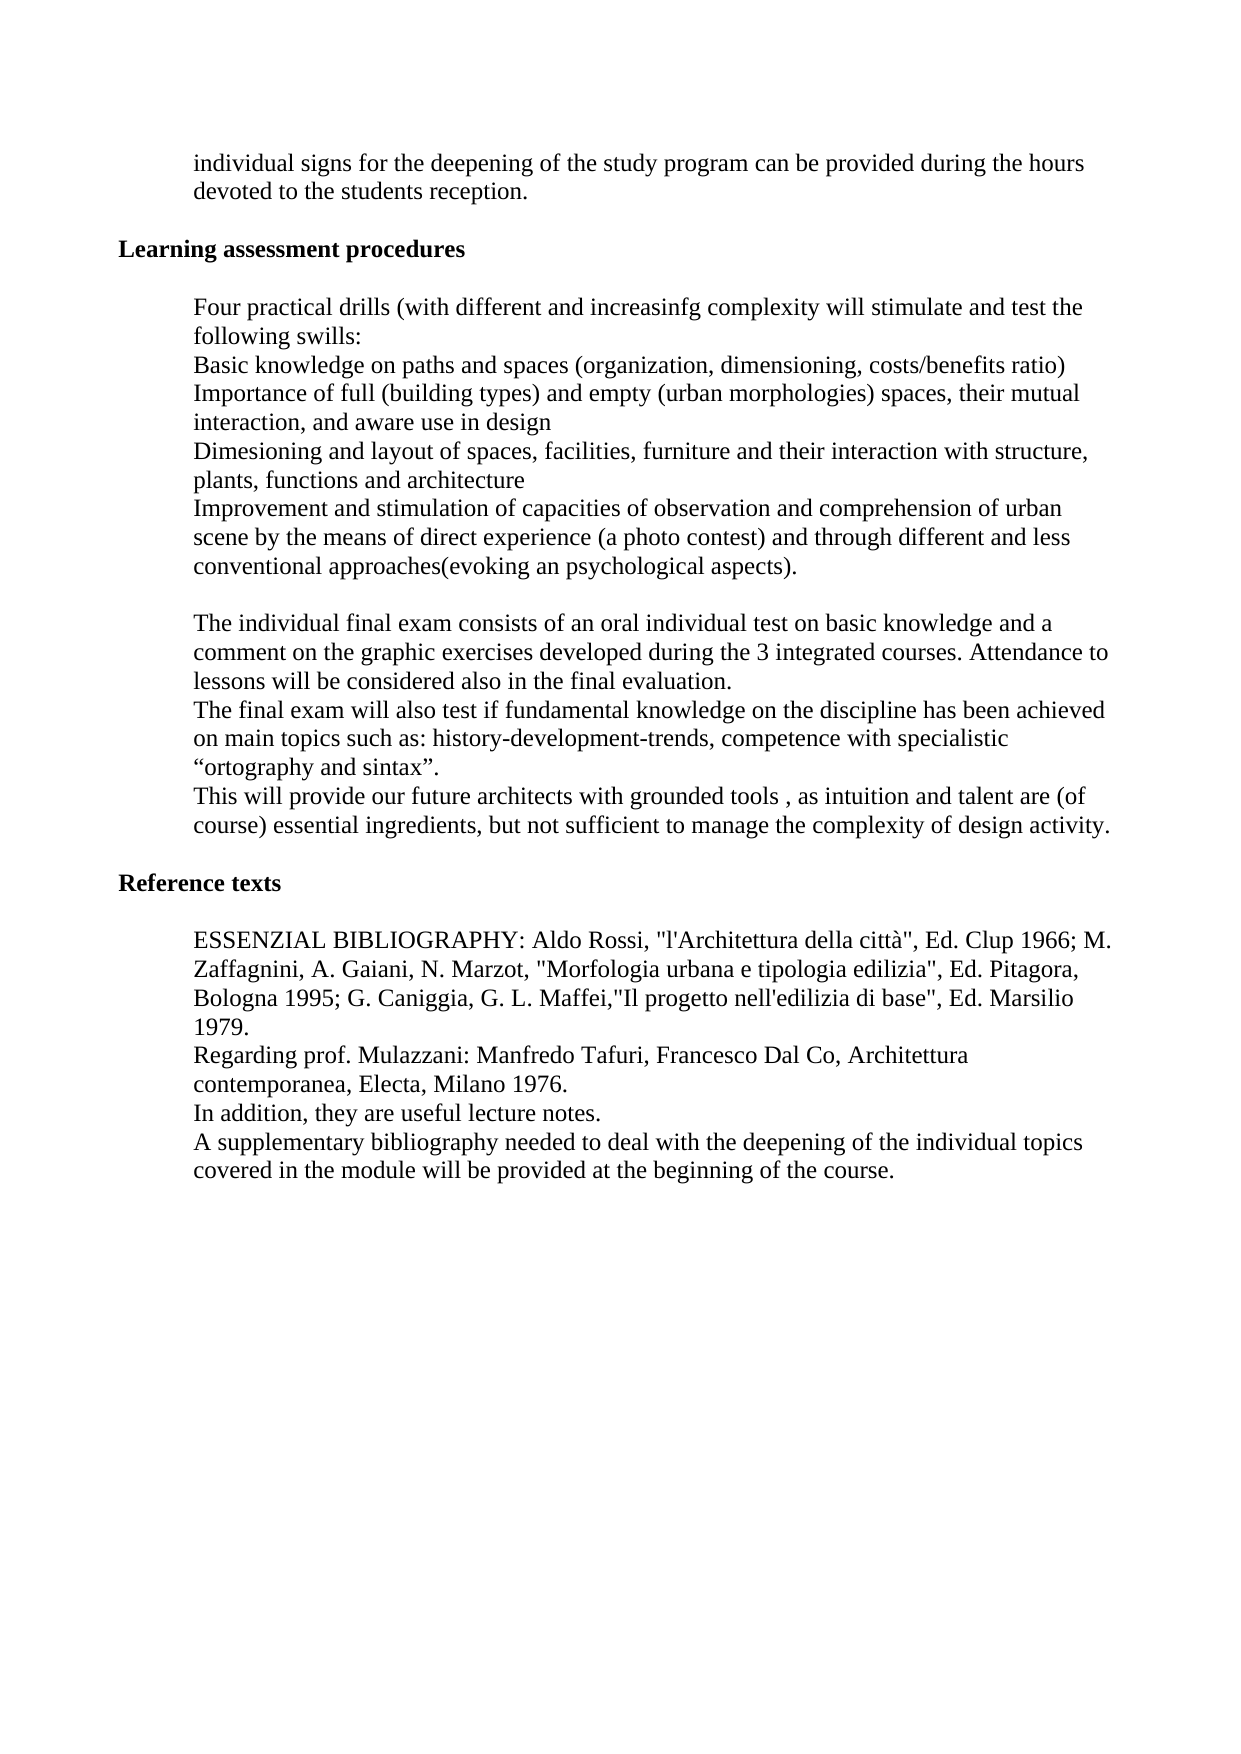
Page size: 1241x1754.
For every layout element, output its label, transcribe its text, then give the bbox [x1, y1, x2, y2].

text Four practical drills (with different and increasinfg complexity will stimulate and test the following swills: Basic knowledge on paths and spaces (organization, dimensioning, costs/benefits ratio) Importance of full (building types) and empty (urban morphologies) spaces, their mutual interaction, and aware use in design Dimesioning and layout of spaces, facilities, furniture and their interaction with structure, plants, functions and architecture Improvement and stimulation of capacities of observation and comprehension of urban scene by the means of direct experience (a photo contest) and through different and less conventional approaches(evoking an psychological aspects). The individual final exam consists of an oral individual test on basic knowledge and a comment on the graphic exercises developed during the 3 integrated courses. Attendance to lessons will be considered also in the final evaluation. The final exam will also test if fundamental knowledge on the discipline has been achieved on main topics such as: history-development-trends, competence with specialistic “ortography and sintax”. This will provide our future architects with grounded tools , as intuition and talent are (of course) essential ingredients, but not sufficient to manage the complexity of design activity. [193, 292, 1122, 838]
text Reference texts [118, 868, 1122, 896]
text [193, 148, 1122, 205]
text Learning assessment procedures [118, 234, 1122, 263]
text ESSENZIAL BIBLIOGRAPHY: Aldo Rossi, "l'Architettura della città", Ed. Clup 1966; M. Zaffagnini, A. Gaiani, N. Marzot, "Morfologia urbana e tipologia edilizia", Ed. Pitagora, Bologna 1995; G. Caniggia, G. L. Maffei,"Il progetto nell'edilizia di base", Ed. Marsilio 1979. Regarding prof. Mulazzani: Manfredo Tafuri, Francesco Dal Co, Architettura contemporanea, Electa, Milano 1976. In addition, they are useful lecture notes. A supplementary bibliography needed to deal with the deepening of the individual topics covered in the module will be provided at the beginning of the course. [193, 926, 1122, 1184]
